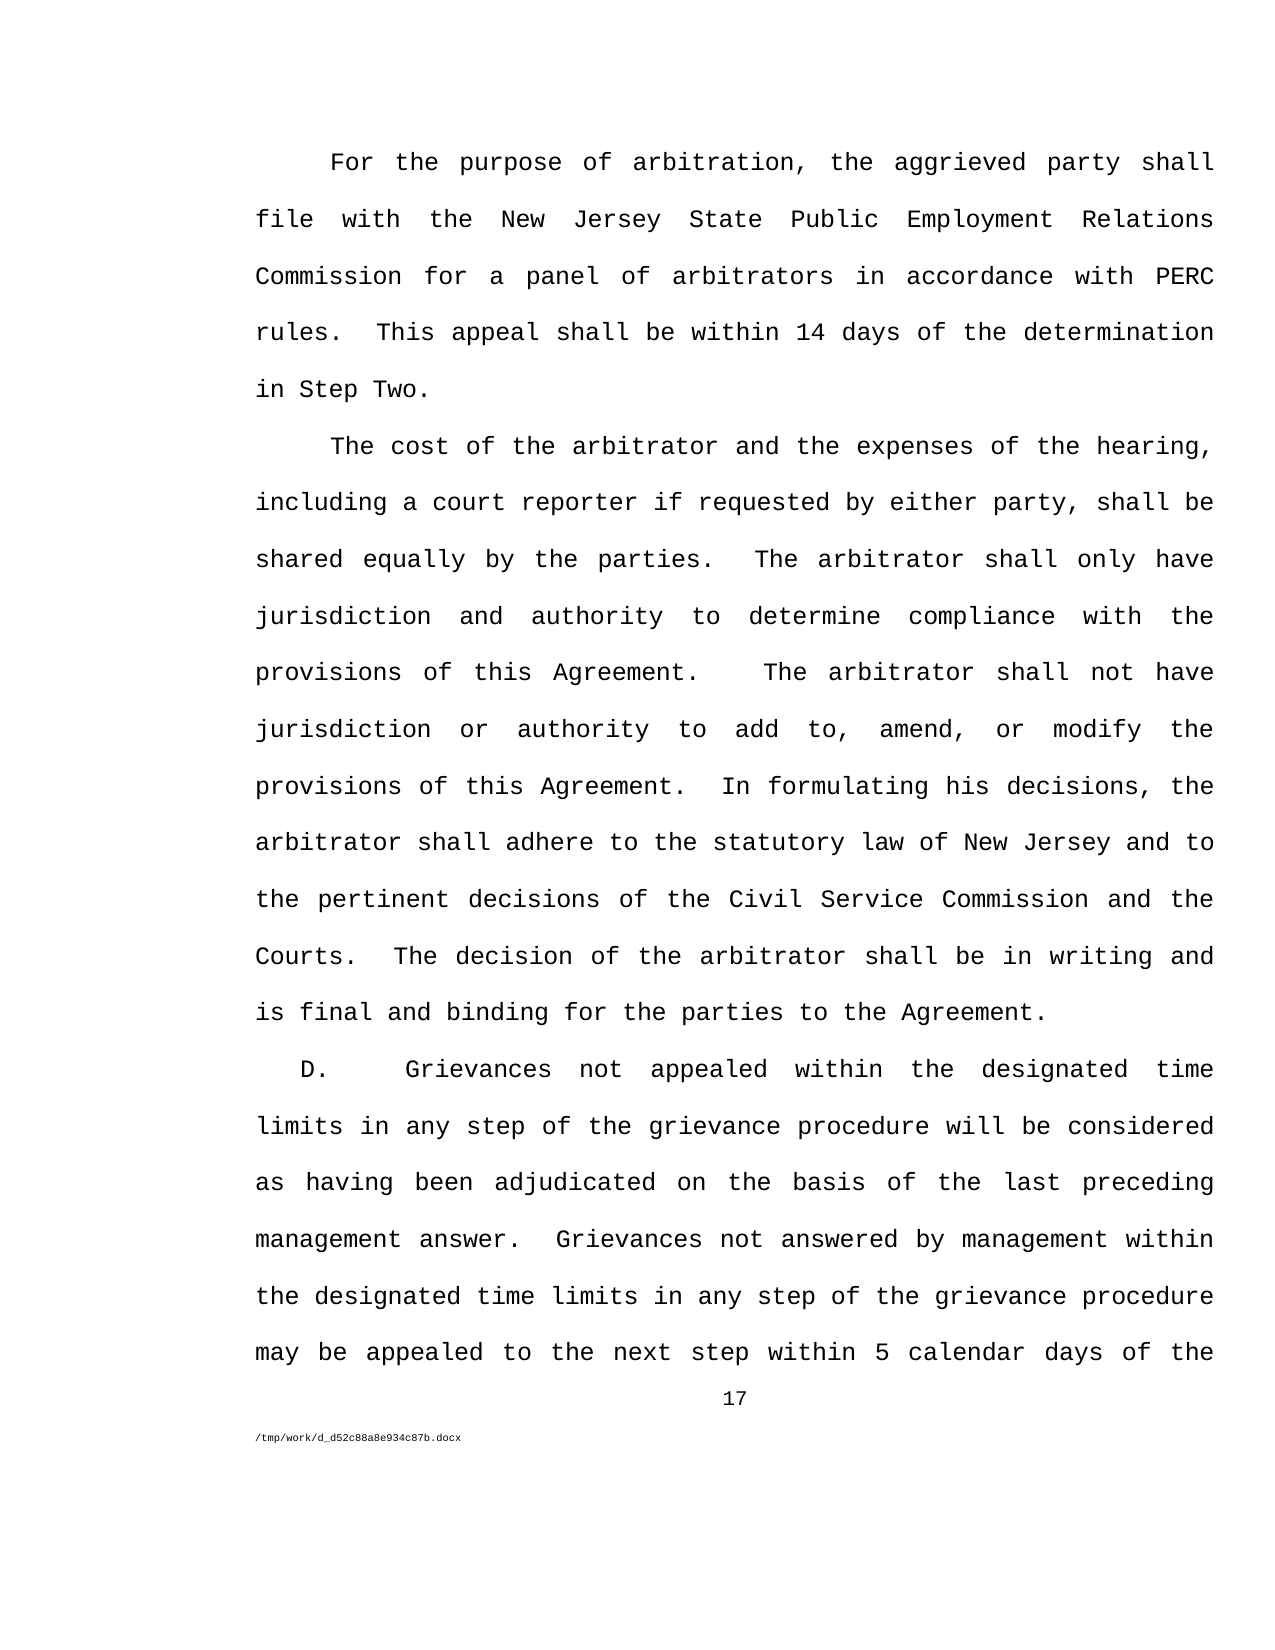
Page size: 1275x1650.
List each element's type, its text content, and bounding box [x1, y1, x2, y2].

text For the purpose of arbitration, the aggrieved party shall file with the New Jersey State Public Employment Relations Commission for a panel of arbitrators in accordance with PERC rules. This appeal shall be within 14 days of the determination in Step Two. [255, 150, 1215, 405]
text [255, 1057, 1215, 1368]
text The cost of the arbitrator and the expenses of the hearing, including a court reporter if requested by either party, shall be shared equally by the parties. The arbitrator shall only have jurisdiction and authority to determine compliance with the provisions of this Agreement. The arbitrator shall not have jurisdiction or authority to add to, amend, or modify the provisions of this Agreement. In formulating his decisions, the arbitrator shall adhere to the statutory law of New Jersey and to the pertinent decisions of the Civil Service Commission and the Courts. The decision of the arbitrator shall be in writing and is final and binding for the parties to the Agreement. [255, 433, 1215, 1028]
